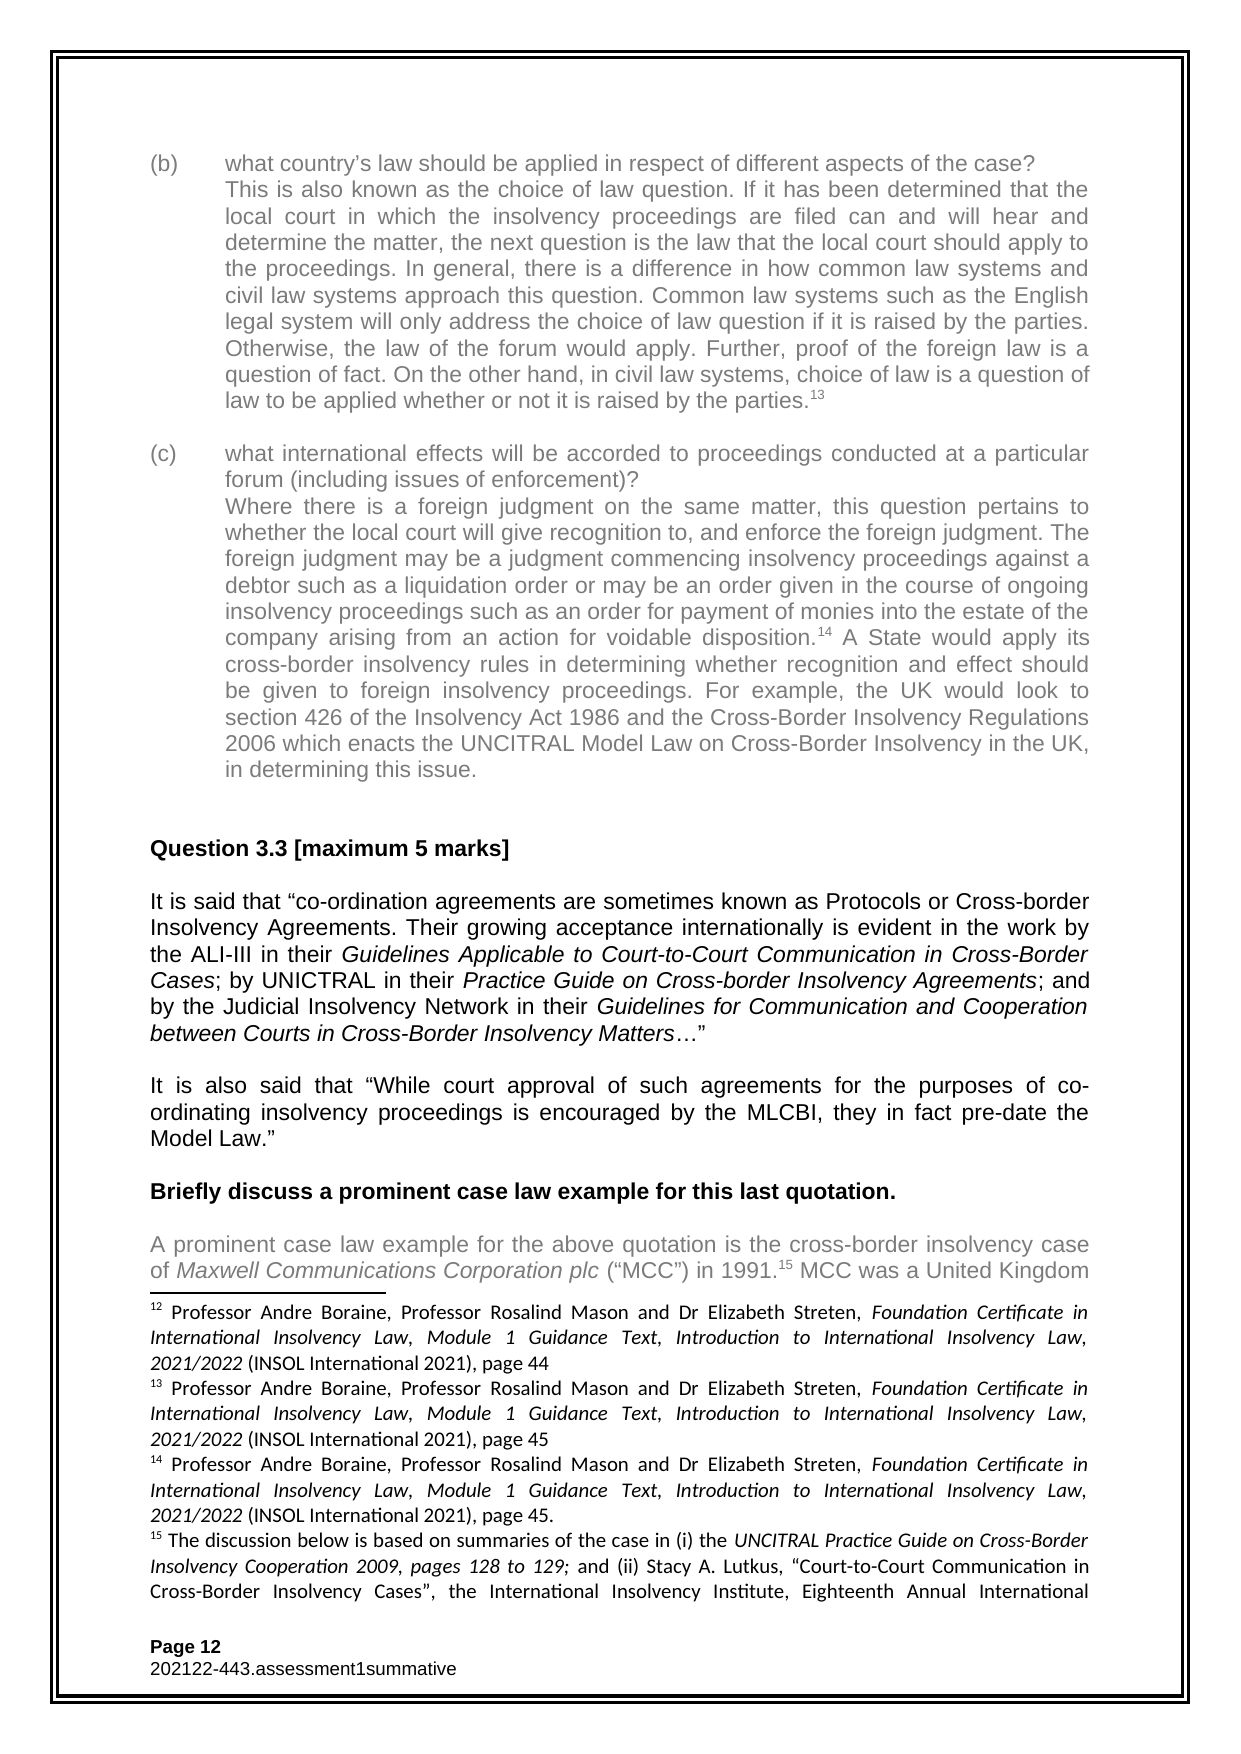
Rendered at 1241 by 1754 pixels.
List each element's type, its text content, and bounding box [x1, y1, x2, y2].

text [150, 1231, 1090, 1283]
list This is also known as the choice of law question. If it has been determined that the local court in which the insolvency proceedings are filed can and will hear and determine the matter, the next question is the law that the local court should apply to the proceedings. In general, there is a difference in how common law systems and civil law systems approach this question. Common law systems such as the English legal system will only address the choice of law question if it is raised by the parties. Otherwise, the law of the forum would apply. Further, proof of the foreign law is a question of fact. On the other hand, in civil law systems, choice of law is a question of law to be applied whether or not it is raised by the parties. [225, 176, 1090, 413]
list Where there is a foreign judgment on the same matter, this question pertains to whether the local court will give recognition to, and enforce the foreign judgment. The foreign judgment may be a judgment commencing insolvency proceedings against a debtor such as a liquidation order or may be an order given in the course of ongoing insolvency proceedings such as an order for payment of monies into the estate of the company arising from an action for voidable disposition. A State would apply its cross-border insolvency rules in determining whether recognition and effect should be given to foreign insolvency proceedings. For example, the UK would look to section 426 of the Insolvency Act 1986 and the Cross-Border Insolvency Regulations 2006 which enacts the UNCITRAL Model Law on Cross-Border Insolvency in the UK, in determining this issue. [225, 493, 1090, 782]
text Question 3.3 [maximum 5 marks] [294, 835, 1090, 862]
text It is also said that “While court approval of such agreements for the purposes of co-ordinating insolvency proceedings is encouraged by the MLCBI, they in fact pre-date the Model Law.” [150, 1072, 1090, 1151]
list what international effects will be accorded to proceedings conducted at a particular forum (including issues of enforcement)? [150, 440, 1090, 493]
list what country’s law should be applied in respect of different aspects of the case? [150, 150, 1090, 176]
text It is said that “co-ordination agreements are sometimes known as Protocols or Cross-border Insolvency Agreements. Their growing acceptance internationally is evident in the work by the ALI-III in their Guidelines Applicable to Court-to-Court Communication in Cross-Border Cases; by UNICTRAL in their Practice Guide on Cross-border Insolvency Agreements; and by the Judicial Insolvency Network in their Guidelines for Communication and Cooperation between Courts in Cross-Border Insolvency Matters…” [150, 888, 1090, 1046]
text Briefly discuss a prominent case law example for this last quotation. [150, 1178, 1090, 1204]
